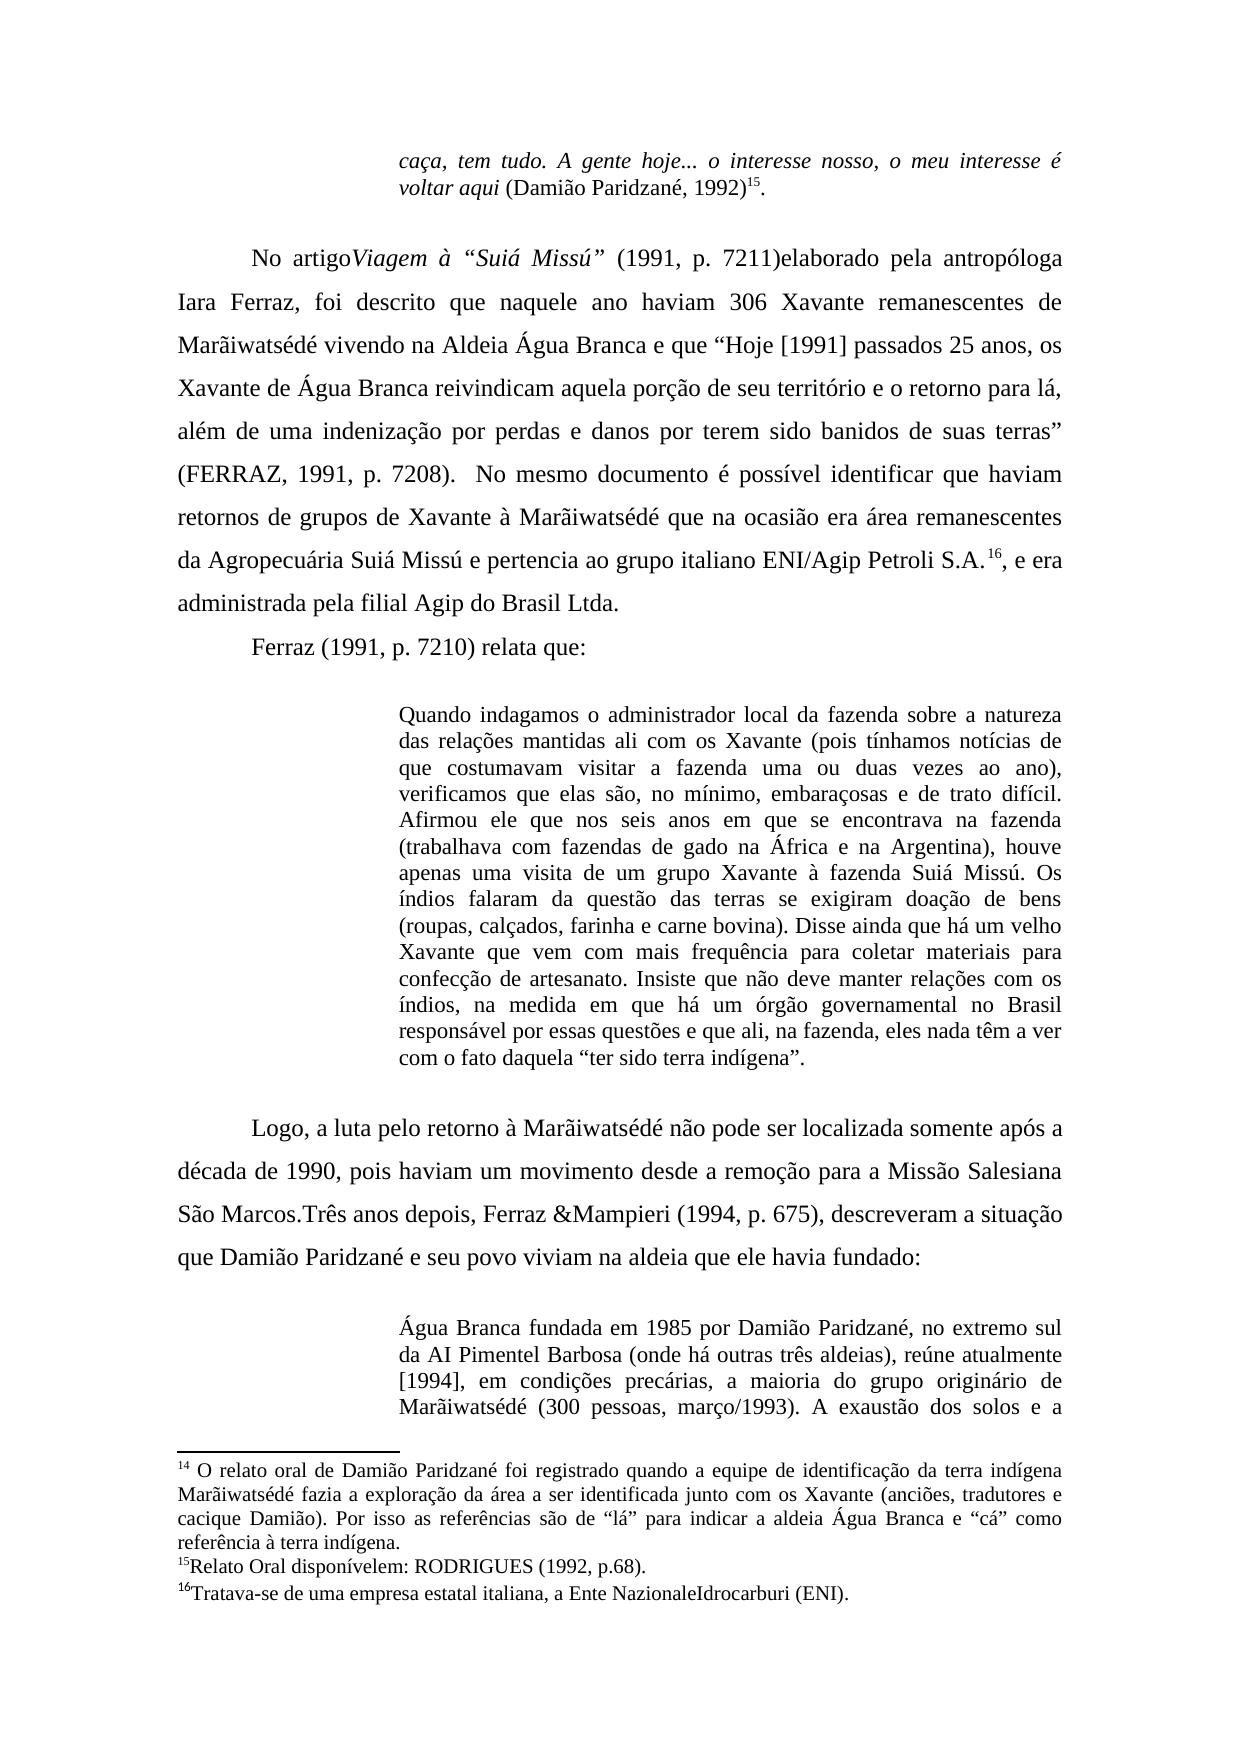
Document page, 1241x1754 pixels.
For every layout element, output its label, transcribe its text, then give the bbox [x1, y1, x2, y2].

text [398, 148, 1063, 200]
text Ferraz (1991, p. 7210) relata que: [177, 632, 1063, 660]
text Quando indagamos o administrador local da fazenda sobre a natureza das relações mantidas ali com os Xavante (pois tínhamos notícias de que costumavam visitar a fazenda uma ou duas vezes ao ano), verificamos que elas são, no mínimo, embaraçosas e de trato difícil. Afirmou ele que nos seis anos em que se encontrava na fazenda (trabalhava com fazendas de gado na África e na Argentina), houve apenas uma visita de um grupo Xavante à fazenda Suiá Missú. Os índios falaram da questão das terras se exigiram doação de bens (roupas, calçados, farinha e carne bovina). Disse ainda que há um velho Xavante que vem com mais frequência para coletar materiais para confecção de artesanato. Insiste que não deve manter relações com os índios, na medida em que há um órgão governamental no Brasil responsável por essas questões e que ali, na fazenda, eles nada têm a ver com o fato daquela “ter sido terra indígena”. [398, 701, 1063, 1070]
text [398, 1314, 1063, 1420]
text No artigoViagem à “Suiá Missú” (1991, p. 7211)elaborado pela antropóloga Iara Ferraz, foi descrito que naquele ano haviam 306 Xavante remanescentes de Marãiwatsédé vivendo na Aldeia Água Branca e que “Hoje [1991] passados 25 anos, os Xavante de Água Branca reivindicam aquela porção de seu território e o retorno para lá, além de uma indenização por perdas e danos por terem sido banidos de suas terras” (FERRAZ, 1991, p. 7208). No mesmo documento é possível identificar que haviam retornos de grupos de Xavante à Marãiwatsédé que na ocasião era área remanescentes da Agropecuária Suiá Missú e pertencia ao grupo italiano ENI/Agip Petroli S.A., e era administrada pela filial Agip do Brasil Ltda. [177, 243, 1063, 617]
text Logo, a luta pelo retorno à Marãiwatsédé não pode ser localizada somente após a década de 1990, pois haviam um movimento desde a remoção para a Missão Salesiana São Marcos.Três anos depois, Ferraz &Mampieri (1994, p. 675), descreveram a situação que Damião Paridzané e seu povo viviam na aldeia que ele havia fundado: [177, 1113, 1063, 1271]
